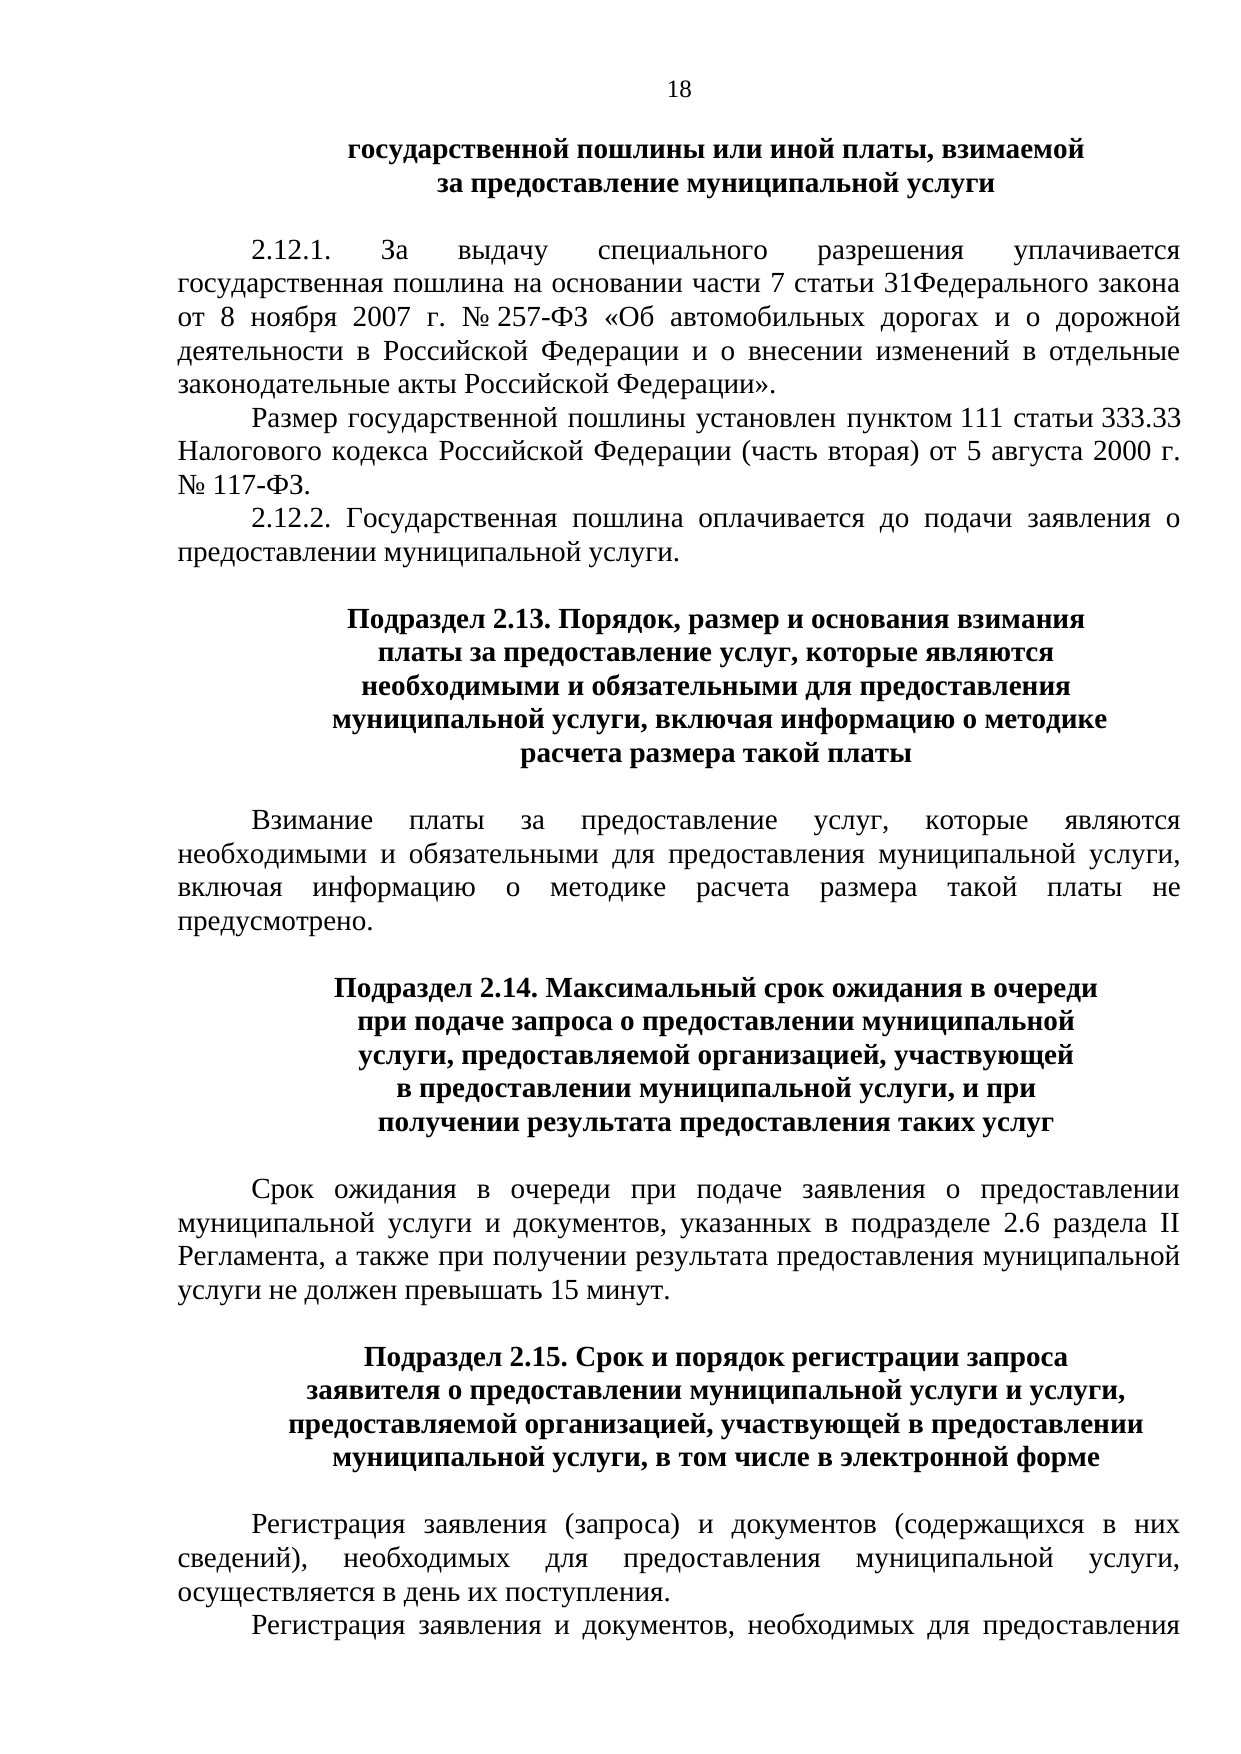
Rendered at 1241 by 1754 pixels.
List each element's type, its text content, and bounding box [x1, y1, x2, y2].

text необходимыми и обязательными для предоставления [177, 668, 1181, 702]
text расчета размера такой платы [177, 735, 1181, 769]
text муниципальной услуги, в том числе в электронной форме [177, 1439, 1181, 1473]
text услуги, предоставляемой организацией, участвующей [177, 1037, 1181, 1071]
text за предоставление муниципальной услуги [177, 165, 1181, 198]
text предоставляемой организацией, участвующей в предоставлении [177, 1406, 1181, 1439]
text Регистрация заявления (запроса) и документов (содержащихся в них сведений), необходимых для предоставления муниципальной услуги, осуществляется в день их поступления. [177, 1507, 1181, 1607]
text получении результата предоставления таких услуг [177, 1104, 1181, 1138]
text Срок ожидания в очереди при подаче заявления о предоставлении муниципальной услуги и документов, указанных в подразделе 2.6 раздела II Регламента, а также при получении результата предоставления муниципальной услуги не должен превышать 15 минут. [177, 1171, 1181, 1305]
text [177, 1607, 1181, 1641]
text платы за предоставление услуг, которые являются [177, 634, 1181, 668]
text Размер государственной пошлины установлен пунктом 111 статьи 333.33 Налогового кодекса Российской Федерации (часть вторая) от 5 августа 2000 г. № 117-ФЗ. [177, 400, 1181, 500]
text при подаче запроса о предоставлении муниципальной [177, 1003, 1181, 1037]
text 2.12.1. За выдачу специального разрешения уплачивается государственная пошлина на основании части 7 статьи 31Федерального закона от 8 ноября 2007 г. № 257-ФЗ «Об автомобильных дорогах и о дорожной деятельности в Российской Федерации и о внесении изменений в отдельные законодательные акты Российской Федерации». [177, 232, 1181, 400]
text 2.12.2. Государственная пошлина оплачивается до подачи заявления о предоставлении муниципальной услуги. [177, 500, 1181, 567]
text Взимание платы за предоставление услуг, которые являются необходимыми и обязательными для предоставления муниципальной услуги, включая информацию о методике расчета размера такой платы не предусмотрено. [177, 802, 1181, 936]
text Подраздел 2.13. Порядок, размер и основания взимания [177, 601, 1181, 634]
text государственной пошлины или иной платы, взимаемой [177, 131, 1181, 165]
text муниципальной услуги, включая информацию о методике [177, 702, 1181, 735]
text заявителя о предоставлении муниципальной услуги и услуги, [177, 1372, 1181, 1406]
text Подраздел 2.15. Срок и порядок регистрации запроса [177, 1339, 1181, 1372]
text Подраздел 2.14. Максимальный срок ожидания в очереди [177, 970, 1181, 1003]
text в предоставлении муниципальной услуги, и при [177, 1071, 1181, 1104]
